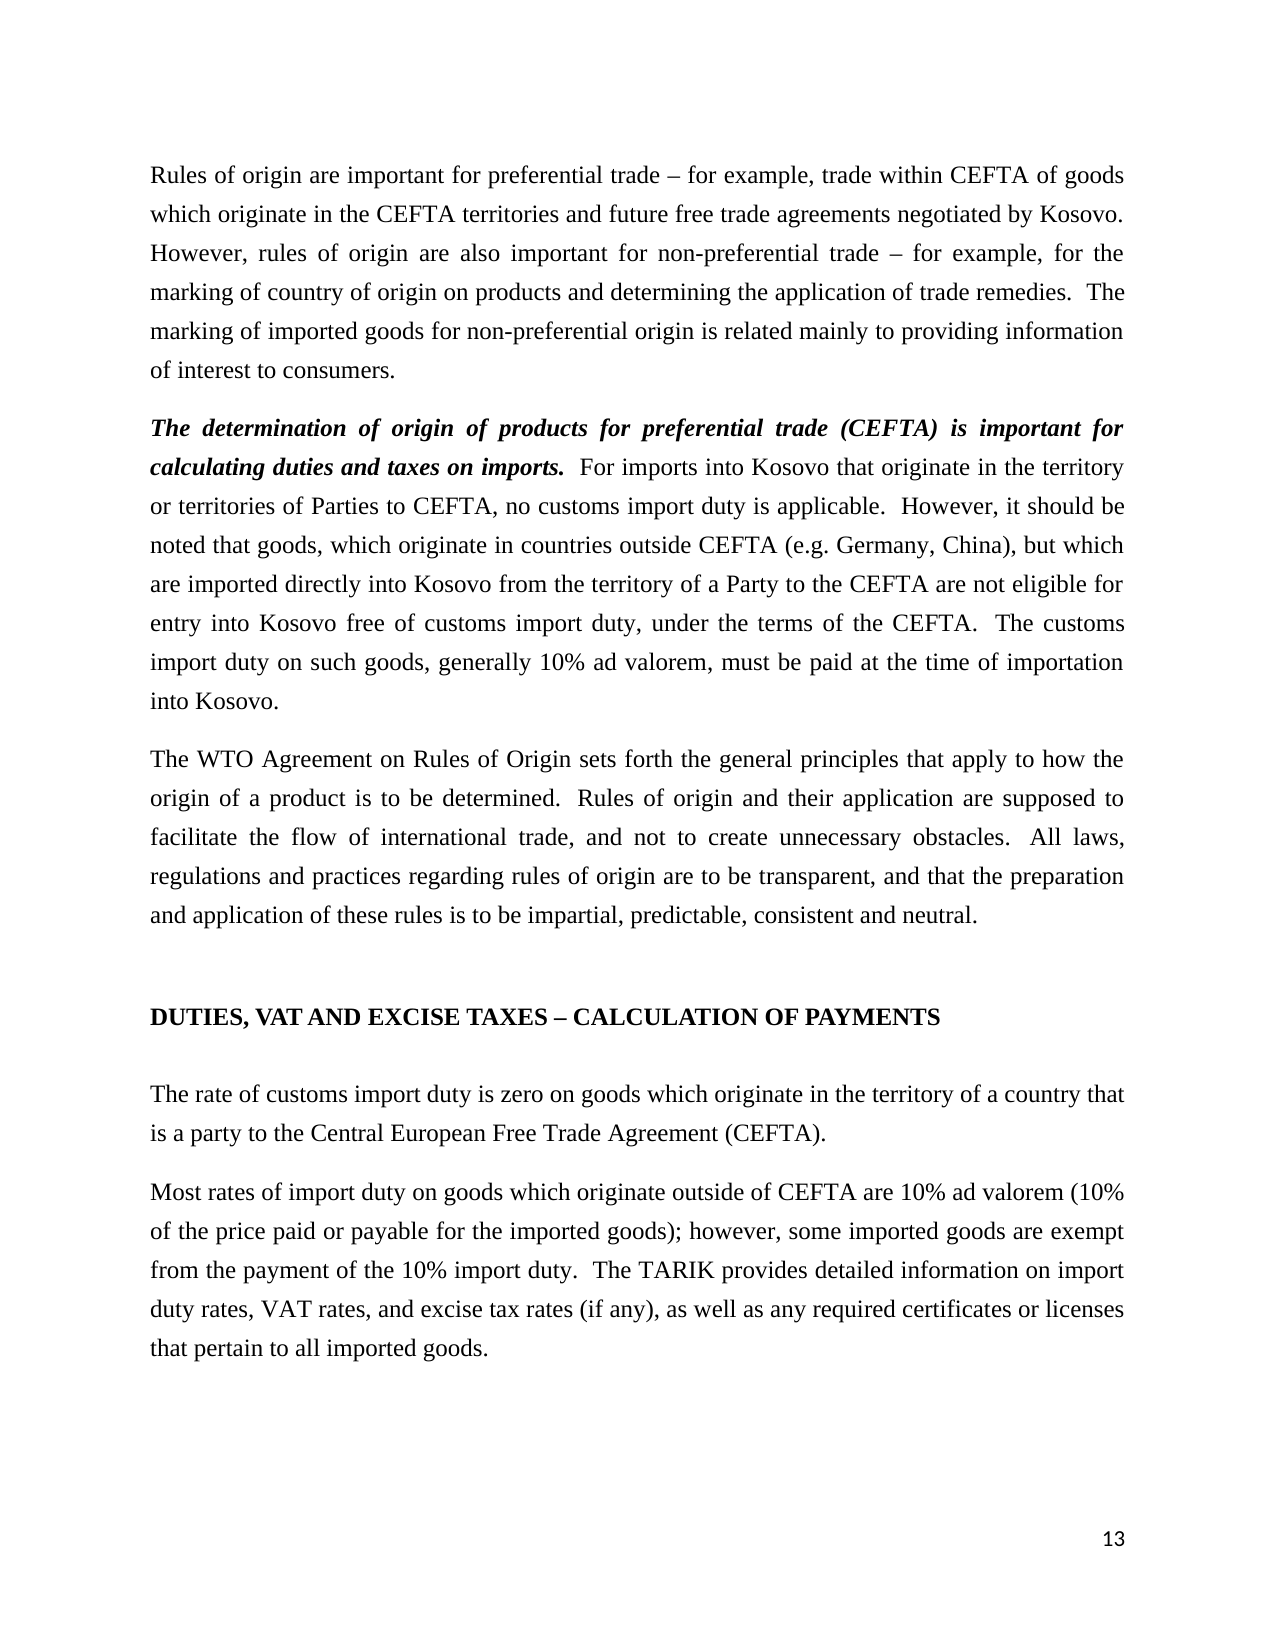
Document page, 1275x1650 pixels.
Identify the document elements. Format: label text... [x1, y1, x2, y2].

text The WTO Agreement on Rules of Origin sets forth the general principles that apply to how the origin of a product is to be determined. Rules of origin and their application are supposed to facilitate the flow of international trade, and not to create unnecessary obstacles. All laws, regulations and practices regarding rules of origin are to be transparent, and that the preparation and application of these rules is to be impartial, predictable, consistent and neutral. [150, 734, 1125, 929]
text Rules of origin are important for preferential trade – for example, trade within CEFTA of goods which originate in the CEFTA territories and future free trade agreements negotiated by Kosovo. However, rules of origin are also important for non-preferential trade – for example, for the marking of country of origin on products and determining the application of trade remedies. The marking of imported goods for non-preferential origin is related mainly to providing information of interest to consumers. [150, 150, 1125, 384]
text The determination of origin of products for preferential trade (CEFTA) is important for calculating duties and taxes on imports. For imports into Kosovo that originate in the territory or territories of Parties to CEFTA, no customs import duty is applicable. However, it should be noted that goods, which originate in countries outside CEFTA (e.g. Germany, China), but which are imported directly into Kosovo from the territory of a Party to the CEFTA are not eligible for entry into Kosovo free of customs import duty, under the terms of the CEFTA. The customs import duty on such goods, generally 10% ad valorem, must be paid at the time of importation into Kosovo. [150, 403, 1125, 715]
text Most rates of import duty on goods which originate outside of CEFTA are 10% ad valorem (10% of the price paid or payable for the imported goods); however, some imported goods are exempt from the payment of the 10% import duty. The TARIK provides detailed information on import duty rates, VAT rates, and excise tax rates (if any), as well as any required certificates or licenses that pertain to all imported goods. [150, 1167, 1125, 1362]
subtitle DUTIES, VAT AND EXCISE TAXES – CALCULATION OF PAYMENTS [150, 980, 1125, 1030]
text The rate of customs import duty is zero on goods which originate in the territory of a country that is a party to the Central European Free Trade Agreement (CEFTA). [150, 1069, 1125, 1147]
